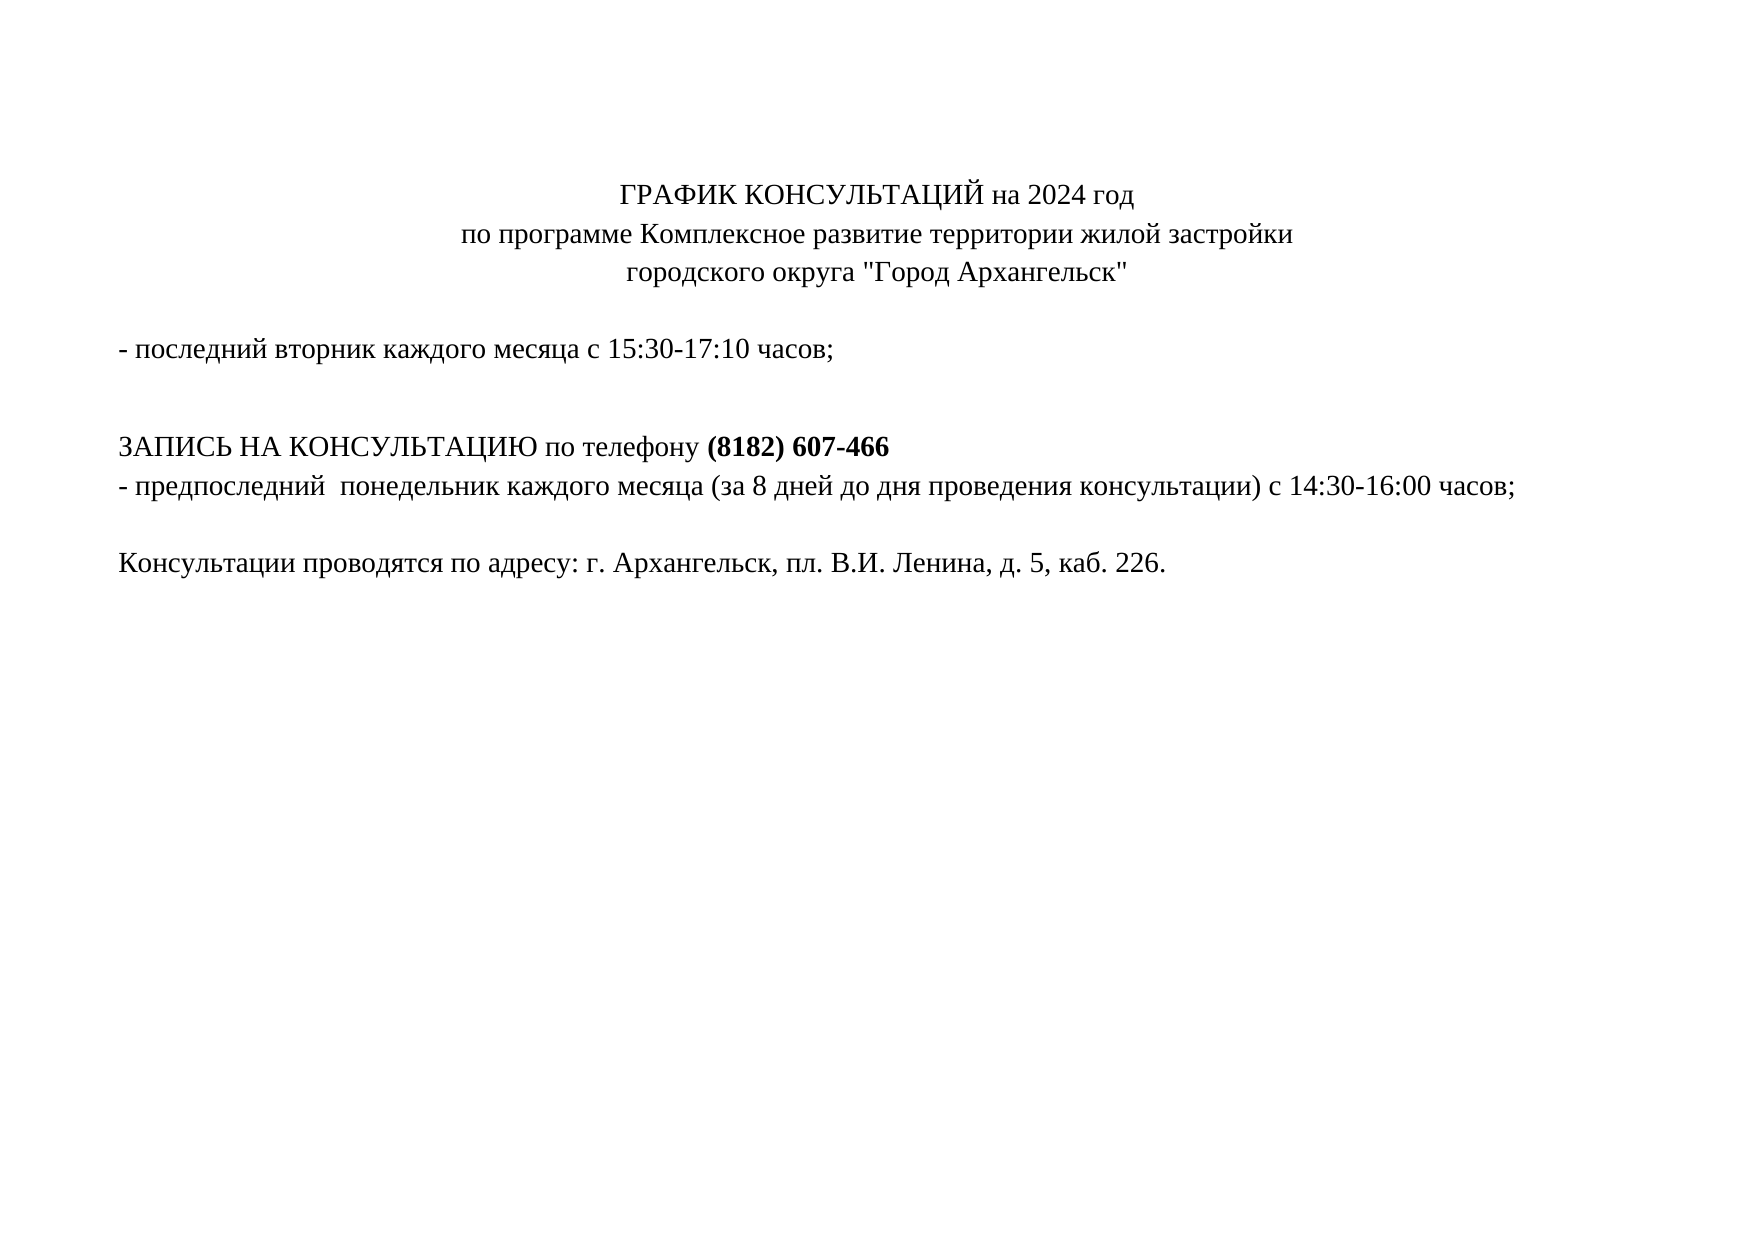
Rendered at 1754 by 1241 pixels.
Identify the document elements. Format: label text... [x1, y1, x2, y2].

text Консультации проводятся по адресу: г. Архангельск, пл. В.И. Ленина, д. 5, каб. 226. [118, 545, 1636, 578]
text ГРАФИК КОНСУЛЬТАЦИЙ на 2024 год [118, 177, 1636, 211]
text по программе Комплексное развитие территории жилой застройки [118, 216, 1636, 249]
text - предпоследний понедельник каждого месяца (за 8 дней до дня проведения консультации) с 14:30-16:00 часов; [118, 468, 1636, 501]
text - последний вторник каждого месяца с 15:30-17:10 часов; [118, 331, 1636, 365]
text ЗАПИСЬ НА КОНСУЛЬТАЦИЮ по телефону (8182) 607-466 [118, 429, 1636, 463]
text городского округа "Город Архангельск" [118, 254, 1636, 288]
